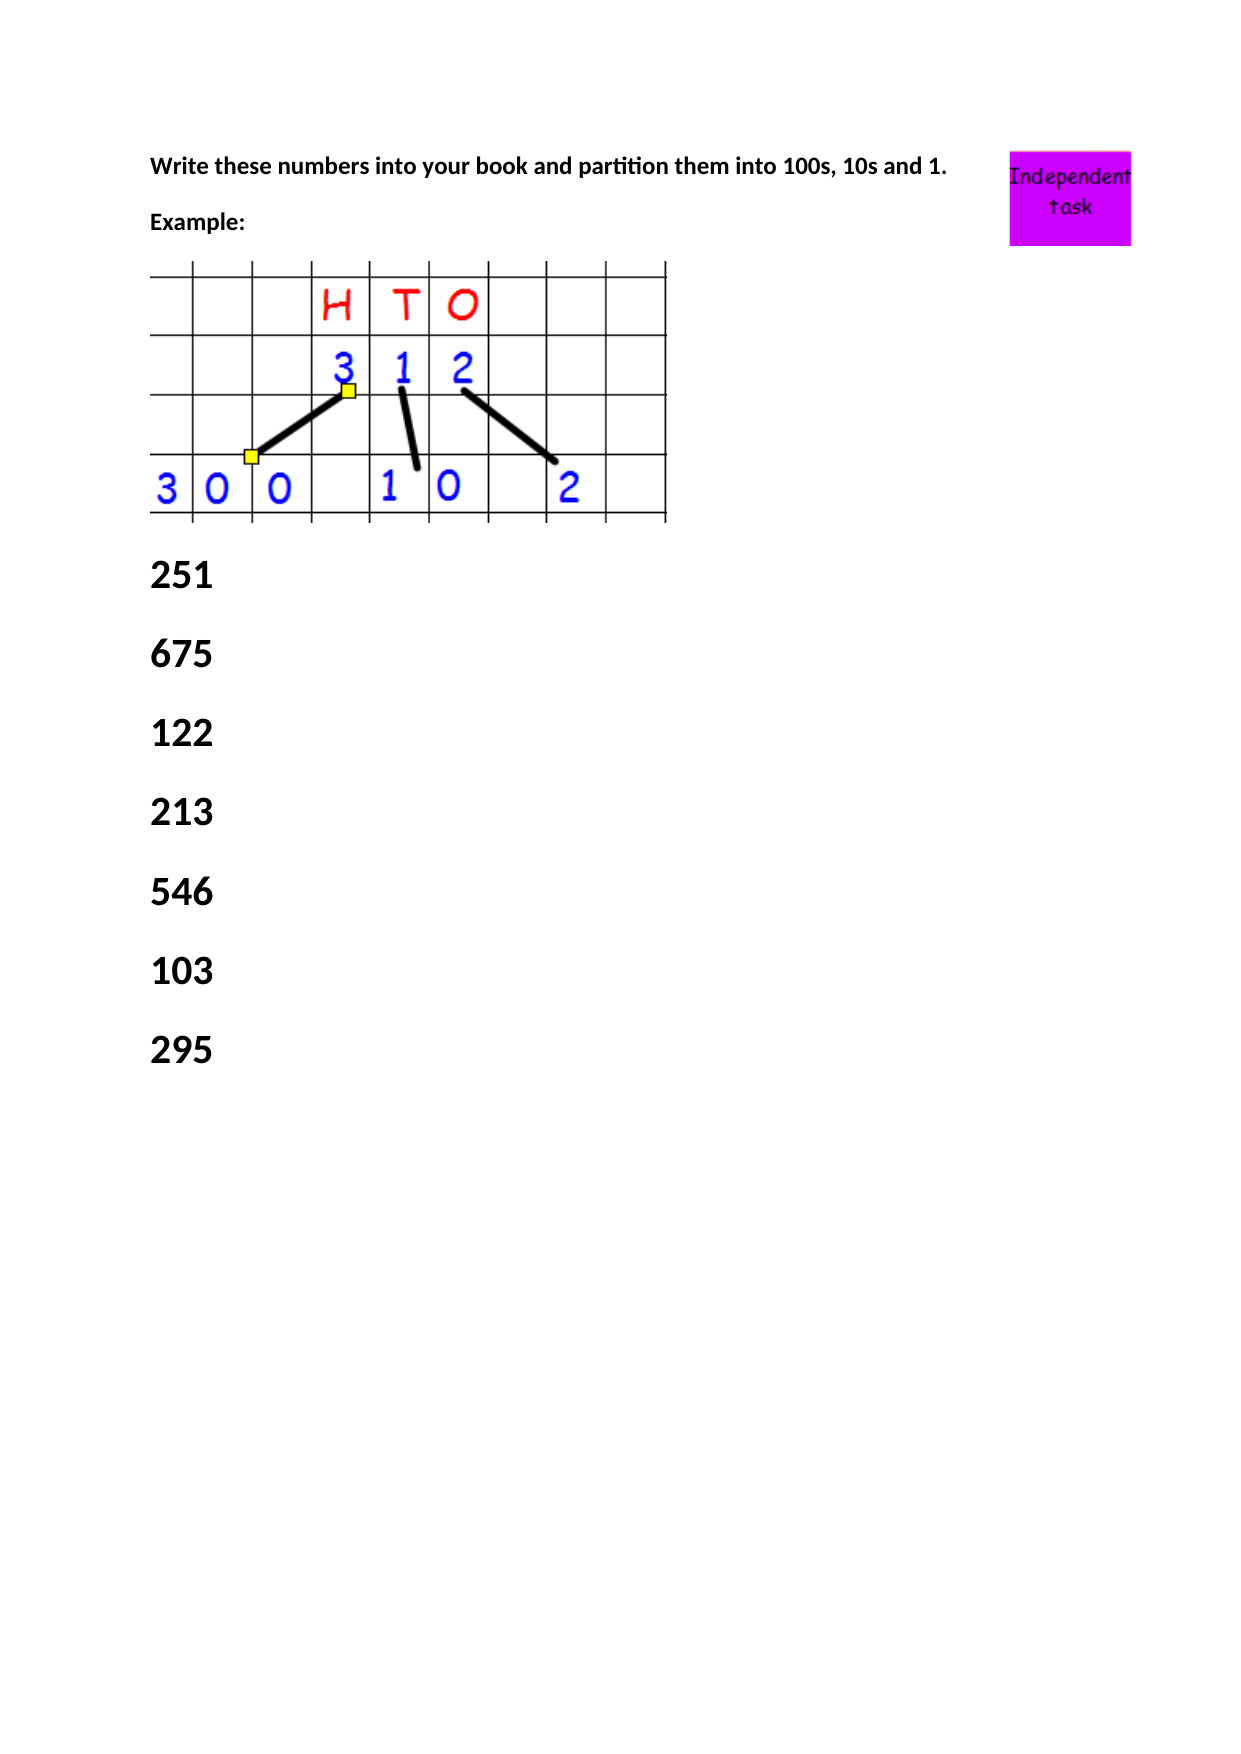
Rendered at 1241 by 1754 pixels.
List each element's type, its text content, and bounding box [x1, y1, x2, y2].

text 103 [150, 944, 1090, 995]
text 675 [150, 627, 1090, 678]
text Example: [150, 206, 1009, 236]
text 213 [150, 785, 1090, 836]
picture [150, 261, 668, 523]
text 546 [150, 865, 1090, 916]
text 295 [150, 1023, 1090, 1074]
picture [1009, 150, 1133, 246]
text 122 [150, 706, 1090, 757]
text 251 [150, 548, 1090, 598]
text Write these numbers into your book and partition them into 100s, 10s and 1. [150, 150, 1009, 181]
